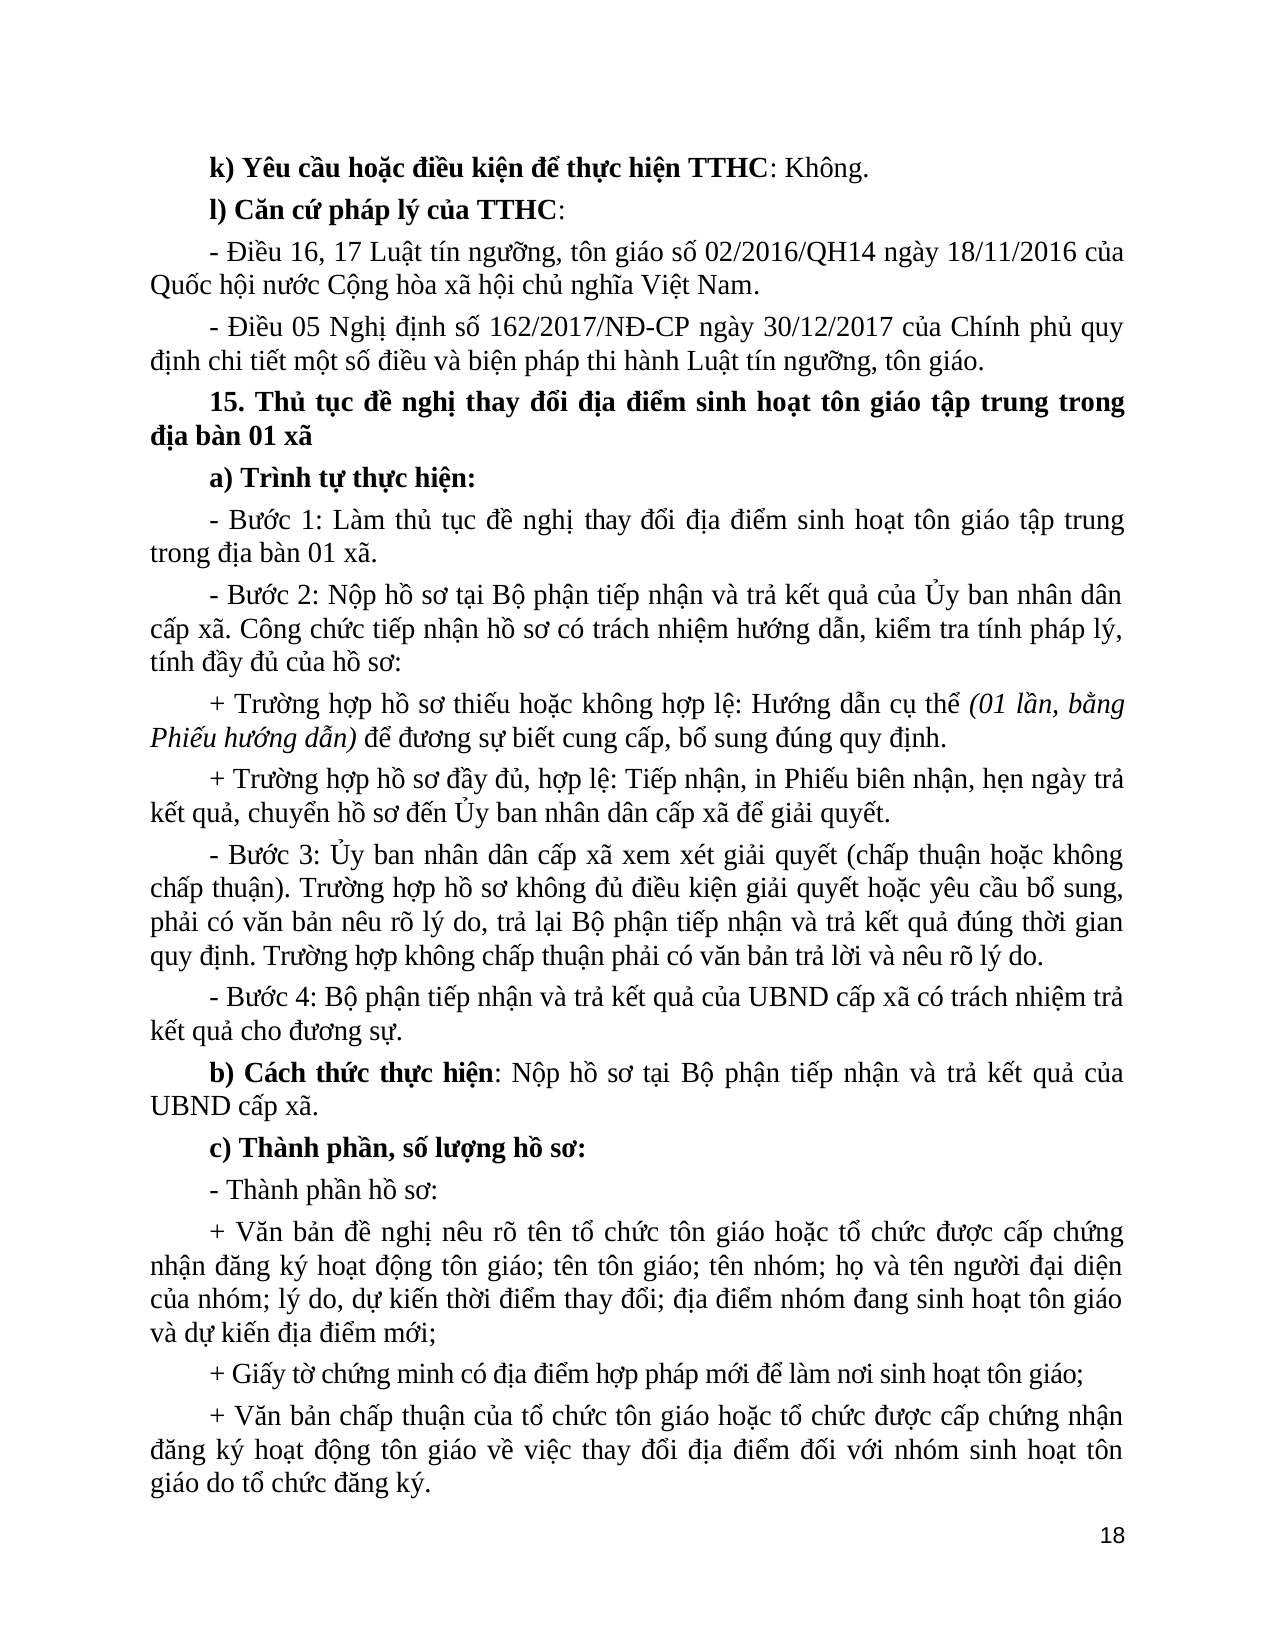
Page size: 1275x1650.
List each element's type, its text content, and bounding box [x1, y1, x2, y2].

text c) Thành phần, số lượng hồ sơ: [150, 1130, 1125, 1164]
text l) Căn cứ pháp lý của TTHC: [150, 192, 1125, 225]
text b) Cách thức thực hiện: Nộp hồ sơ tại Bộ phận tiếp nhận và trả kết quả của UBND cấp xã. [150, 1055, 1125, 1122]
text - Bước 3: Ủy ban nhân dân cấp xã xem xét giải quyết (chấp thuận hoặc không chấp thuận). Trường hợp hồ sơ không đủ điều kiện giải quyết hoặc yêu cầu bổ sung, phải có văn bản nêu rõ lý do, trả lại Bộ phận tiếp nhận và trả kết quả đúng thời gian quy định. Trường hợp không chấp thuận phải có văn bản trả lời và nêu rõ lý do. [150, 837, 1125, 971]
text + Trường hợp hồ sơ đầy đủ, hợp lệ: Tiếp nhận, in Phiếu biên nhận, hẹn ngày trả kết quả, chuyển hồ sơ đến Ủy ban nhân dân cấp xã để giải quyết. [150, 762, 1125, 829]
text 15. Thủ tục đề nghị thay đổi địa điểm sinh hoạt tôn giáo tập trung trong địa bàn 01 xã [150, 384, 1125, 452]
text - Điều 16, 17 Luật tín ngưỡng, tôn giáo số 02/2016/QH14 ngày 18/11/2016 của Quốc hội nước Cộng hòa xã hội chủ nghĩa Việt Nam. [150, 234, 1125, 301]
text a) Trình tự thực hiện: [150, 460, 1125, 493]
text - Bước 4: Bộ phận tiếp nhận và trả kết quả của UBND cấp xã có trách nhiệm trả kết quả cho đương sự. [150, 979, 1125, 1047]
text + Trường hợp hồ sơ thiếu hoặc không hợp lệ: Hướng dẫn cụ thể (01 lần, bằng Phiếu hướng dẫn) để đương sự biết cung cấp, bổ sung đúng quy định. [150, 686, 1125, 753]
text - Bước 1: Làm thủ tục đề nghị thay đổi địa điểm sinh hoạt tôn giáo tập trung trong địa bàn 01 xã. [150, 502, 1125, 569]
text + Giấy tờ chứng minh có địa điểm hợp pháp mới để làm nơi sinh hoạt tôn giáo; [150, 1357, 1125, 1390]
text + Văn bản đề nghị nêu rõ tên tổ chức tôn giáo hoặc tổ chức được cấp chứng nhận đăng ký hoạt động tôn giáo; tên tôn giáo; tên nhóm; họ và tên người đại diện của nhóm; lý do, dự kiến thời điểm thay đổi; địa điểm nhóm đang sinh hoạt tôn giáo và dự kiến địa điểm mới; [150, 1214, 1125, 1348]
text - Bước 2: Nộp hồ sơ tại Bộ phận tiếp nhận và trả kết quả của Ủy ban nhân dân cấp xã. Công chức tiếp nhận hồ sơ có trách nhiệm hướng dẫn, kiểm tra tính pháp lý, tính đầy đủ của hồ sơ: [150, 577, 1125, 678]
text k) Yêu cầu hoặc điều kiện để thực hiện TTHC: Không. [150, 150, 1125, 183]
text - Điều 05 Nghị định số 162/2017/NĐ-CP ngày 30/12/2017 của Chính phủ quy định chi tiết một số điều và biện pháp thi hành Luật tín ngưỡng, tôn giáo. [150, 309, 1125, 376]
text + Văn bản chấp thuận của tổ chức tôn giáo hoặc tổ chức được cấp chứng nhận đăng ký hoạt động tôn giáo về việc thay đổi địa điểm đối với nhóm sinh hoạt tôn giáo do tổ chức đăng ký. [150, 1398, 1125, 1499]
text - Thành phần hồ sơ: [150, 1172, 1125, 1206]
